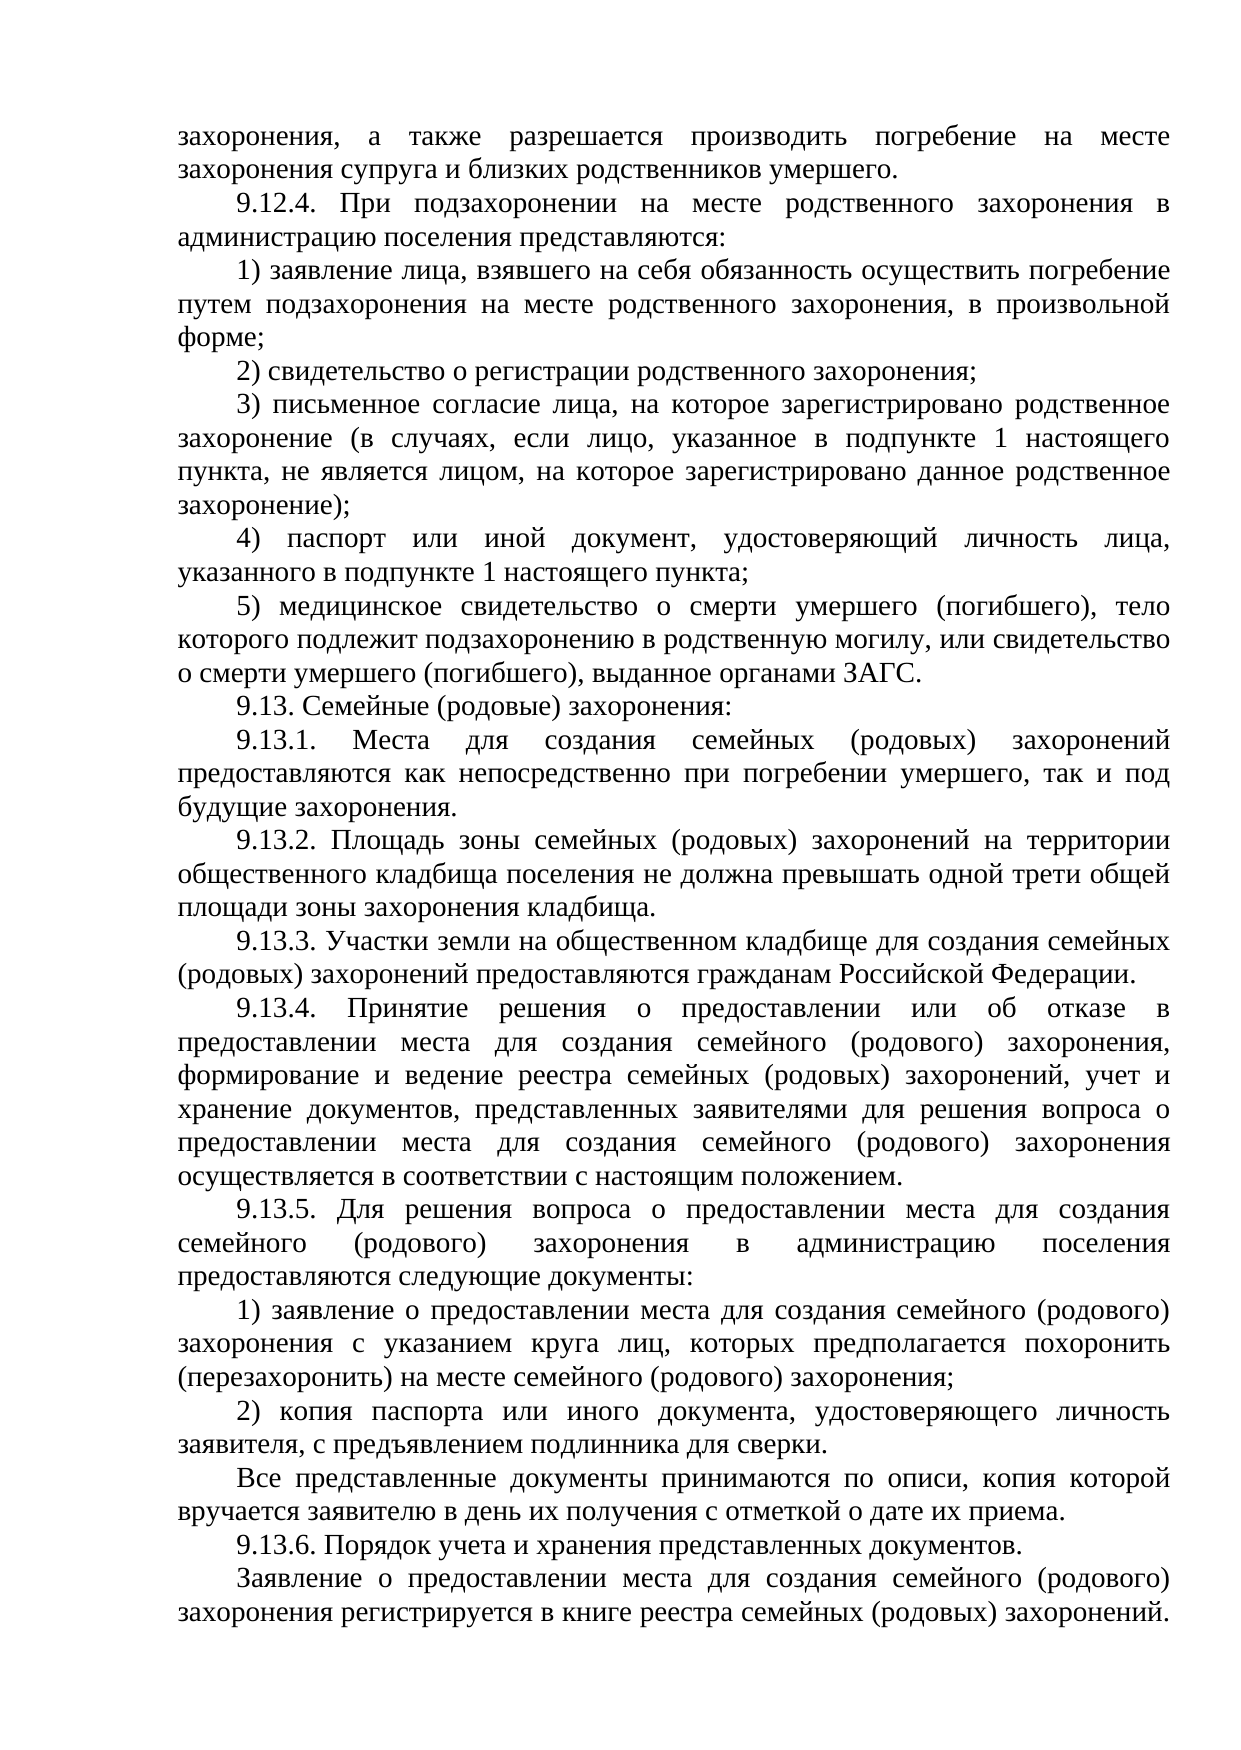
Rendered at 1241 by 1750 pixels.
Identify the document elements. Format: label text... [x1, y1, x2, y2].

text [177, 1560, 1171, 1627]
text 9.13.6. Порядок учета и хранения представленных документов. [177, 1527, 1171, 1560]
text 9.13.2. Площадь зоны семейных (родовых) захоронений на территории общественного кладбища поселения не должна превышать одной трети общей площади зоны захоронения кладбища. [177, 822, 1171, 923]
text 1) заявление о предоставлении места для создания семейного (родового) захоронения с указанием круга лиц, которых предполагается похоронить (перезахоронить) на месте семейного (родового) захоронения; [177, 1292, 1171, 1393]
text 9.13. Семейные (родовые) захоронения: [177, 688, 1171, 722]
text 1) заявление лица, взявшего на себя обязанность осуществить погребение путем подзахоронения на месте родственного захоронения, в произвольной форме; [177, 252, 1171, 353]
text 2) копия паспорта или иного документа, удостоверяющего личность заявителя, с предъявлением подлинника для сверки. [177, 1393, 1171, 1460]
text Все представленные документы принимаются по описи, копия которой вручается заявителю в день их получения с отметкой о дате их приема. [177, 1460, 1171, 1527]
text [177, 118, 1171, 185]
text 9.12.4. При подзахоронении на месте родственного захоронения в администрацию поселения представляются: [177, 185, 1171, 252]
text 4) паспорт или иной документ, удостоверяющий личность лица, указанного в подпункте 1 настоящего пункта; [177, 521, 1171, 588]
text 3) письменное согласие лица, на которое зарегистрировано родственное захоронение (в случаях, если лицо, указанное в подпункте 1 настоящего пункта, не является лицом, на которое зарегистрировано данное родственное захоронение); [177, 386, 1171, 521]
text 9.13.1. Места для создания семейных (родовых) захоронений предоставляются как непосредственно при погребении умершего, так и под будущие захоронения. [177, 722, 1171, 822]
text 9.13.5. Для решения вопроса о предоставлении места для создания семейного (родового) захоронения в администрацию поселения предоставляются следующие документы: [177, 1191, 1171, 1292]
text 9.13.4. Принятие решения о предоставлении или об отказе в предоставлении места для создания семейного (родового) захоронения, формирование и ведение реестра семейных (родовых) захоронений, учет и хранение документов, представленных заявителями для решения вопроса о предоставлении места для создания семейного (родового) захоронения осуществляется в соответствии с настоящим положением. [177, 990, 1171, 1191]
text 5) медицинское свидетельство о смерти умершего (погибшего), тело которого подлежит подзахоронению в родственную могилу, или свидетельство о смерти умершего (погибшего), выданное органами ЗАГС. [177, 588, 1171, 688]
text 9.13.3. Участки земли на общественном кладбище для создания семейных (родовых) захоронений предоставляются гражданам Российской Федерации. [177, 923, 1171, 990]
text 2) свидетельство о регистрации родственного захоронения; [177, 353, 1171, 386]
